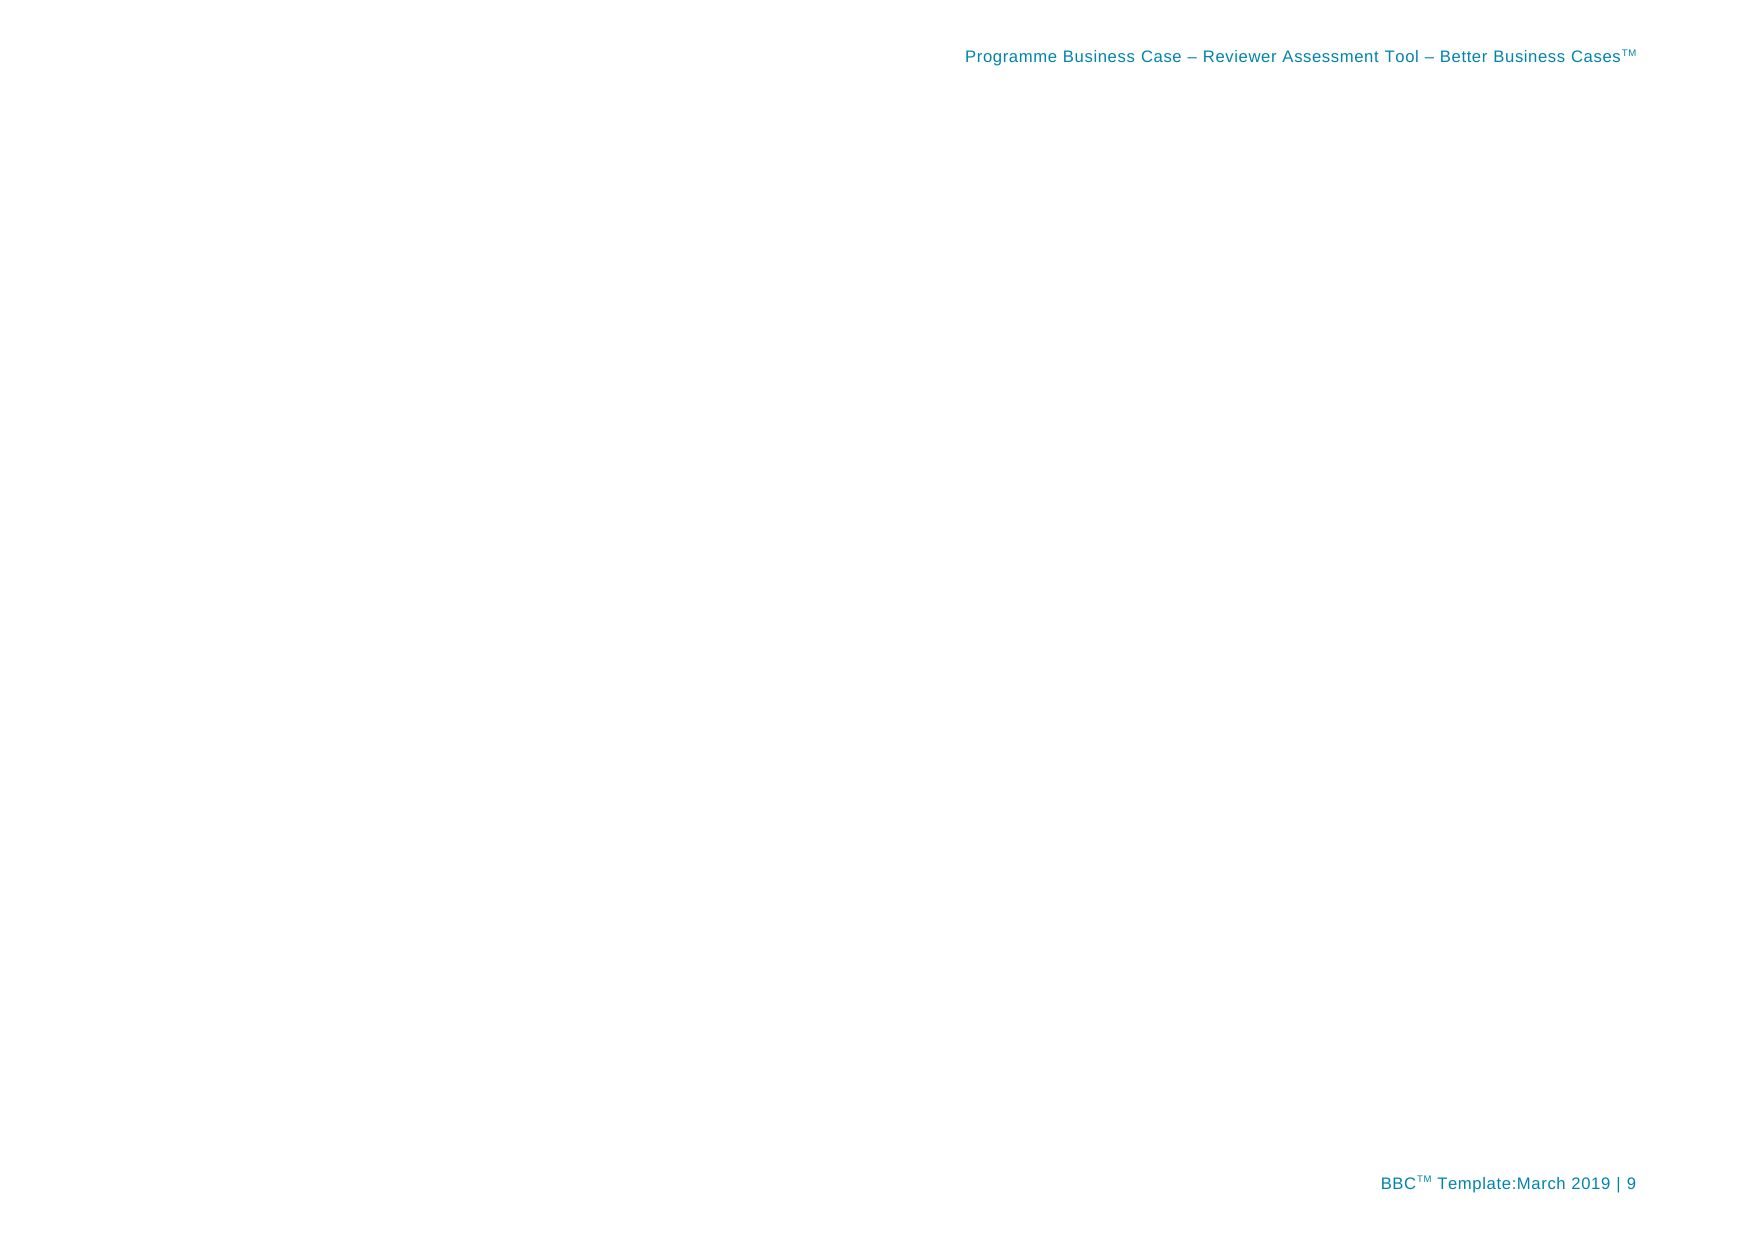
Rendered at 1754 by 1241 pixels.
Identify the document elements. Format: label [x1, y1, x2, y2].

picture [1203, 51, 1210, 62]
picture [1440, 51, 1449, 62]
picture [1365, 53, 1371, 62]
picture [1381, 1178, 1390, 1189]
picture [1529, 53, 1535, 62]
picture [1424, 1175, 1430, 1182]
picture [1621, 49, 1627, 56]
picture [1417, 1175, 1423, 1182]
picture [1063, 51, 1072, 62]
picture [1629, 49, 1635, 56]
picture [994, 53, 1000, 65]
